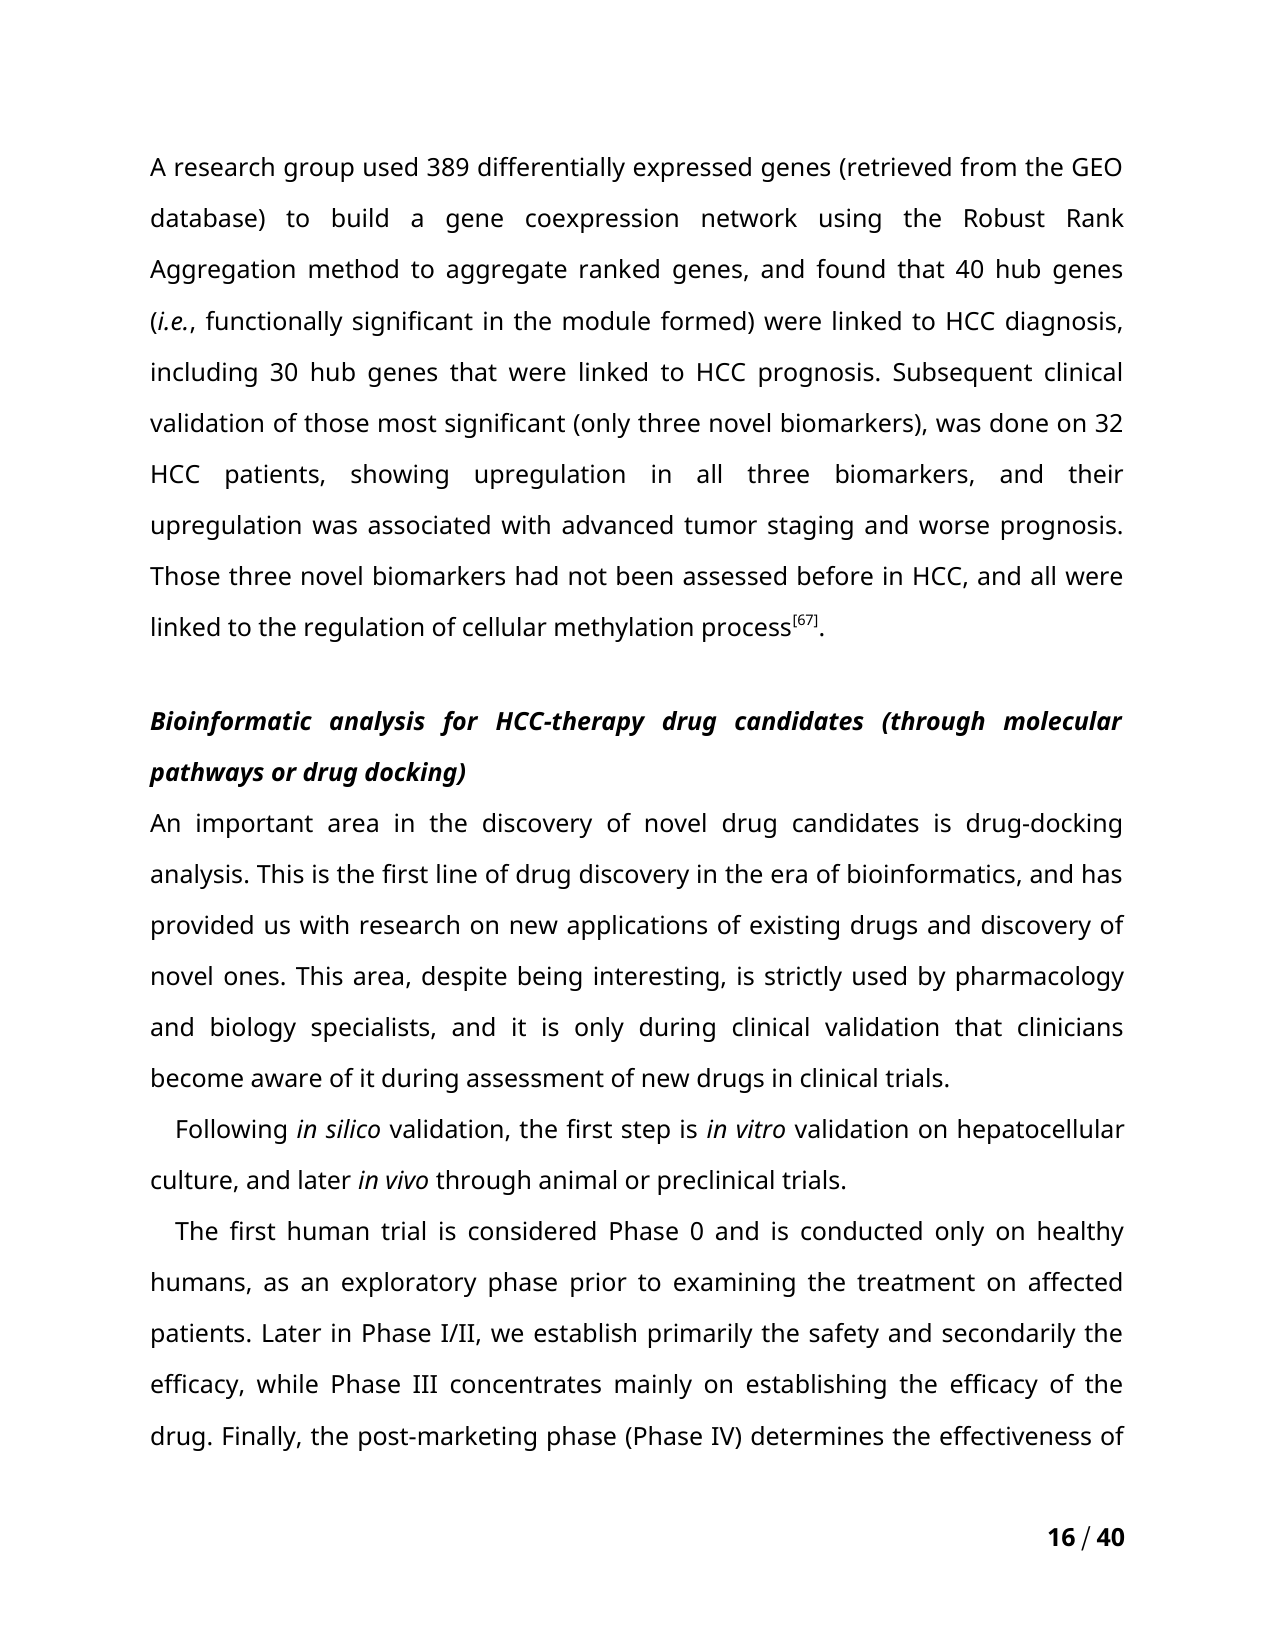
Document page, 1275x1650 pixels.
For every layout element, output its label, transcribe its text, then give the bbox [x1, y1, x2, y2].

text Bioinformatic analysis for hcc-therapy drug candidates (through molecular pathways or drug docking) [150, 703, 1125, 789]
text An important area in the discovery of novel drug candidates is drug-docking analysis. This is the first line of drug discovery in the era of bioinformatics, and has provided us with research on new applications of existing drugs and discovery of novel ones. This area, despite being interesting, is strictly used by pharmacology and biology specialists, and it is only during clinical validation that clinicians become aware of it during assessment of new drugs in clinical trials. [150, 806, 1125, 1095]
text A research group used 389 differentially expressed genes (retrieved from the GEO database) to build a gene coexpression network using the Robust Rank Aggregation method to aggregate ranked genes, and found that 40 hub genes (i.e., functionally significant in the module formed) were linked to HCC diagnosis, including 30 hub genes that were linked to HCC prognosis. Subsequent clinical validation of those most significant (only three novel biomarkers), was done on 32 HCC patients, showing upregulation in all three biomarkers, and their upregulation was associated with advanced tumor staging and worse prognosis. Those three novel biomarkers had not been assessed before in HCC, and all were linked to the regulation of cellular methylation process[67]. [150, 150, 1125, 643]
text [150, 1214, 1125, 1452]
text Following in silico validation, the first step is in vitro validation on hepatocellular culture, and later in vivo through animal or preclinical trials. [150, 1112, 1125, 1197]
